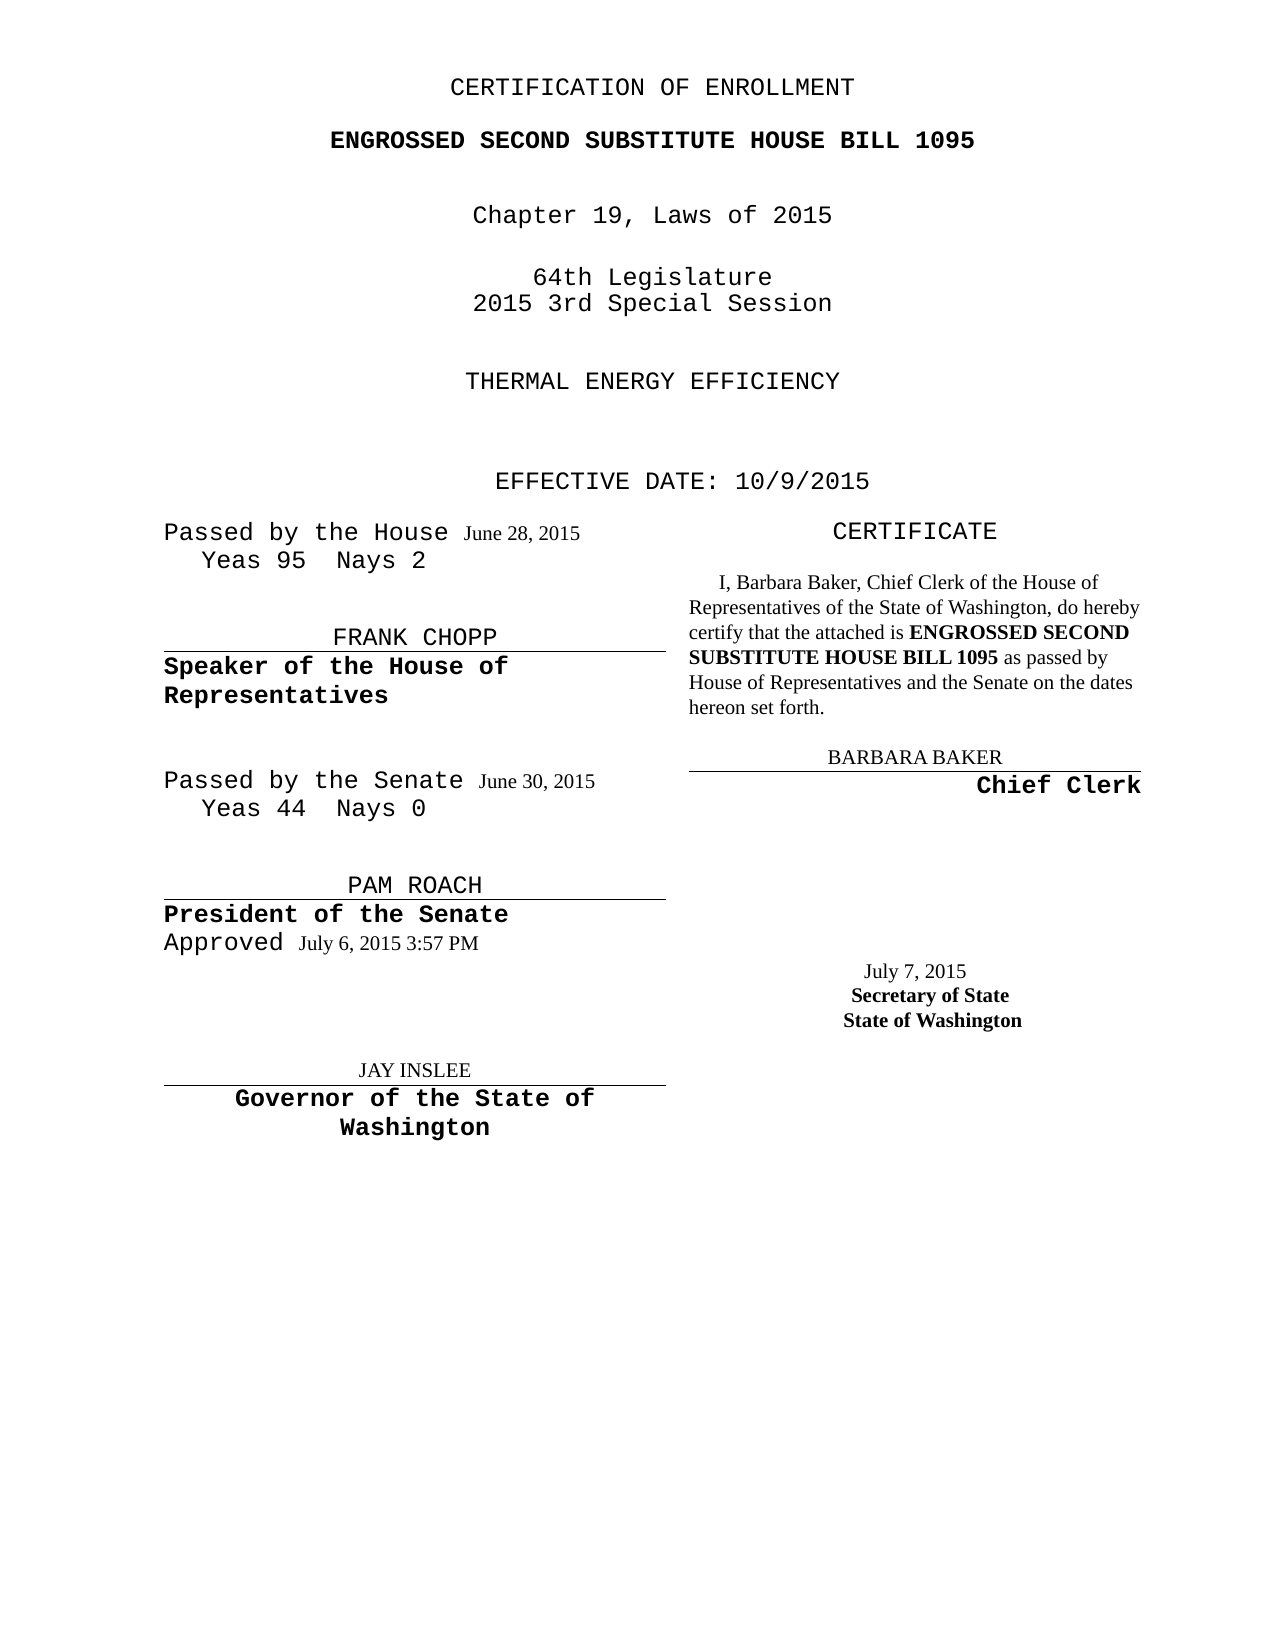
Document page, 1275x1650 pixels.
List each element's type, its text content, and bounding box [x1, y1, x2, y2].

table_cell Secretary of State State of Washington [678, 983, 1152, 1143]
text ENGROSSED SECOND SUBSTITUTE HOUSE BILL 1095 [135, 128, 1170, 153]
table_cell July 7, 2015 [678, 930, 1152, 983]
table_header Passed by the House June 28, 2015 Yeas 95 Nays 2 FRANK CHOPP Speaker of the House of Representatives Passed by the Senate June 30, 2015 Yeas 44 Nays 0 PAM ROACH President of the Senate [153, 519, 677, 930]
text THERMAL ENERGY EFFICIENCY [135, 369, 1170, 394]
table_cell JAY INSLEE Governor of the State of Washington [153, 983, 677, 1143]
text EFFECTIVE DATE: 10/9/2015 [135, 469, 1170, 494]
text 2015 3rd Special Session [135, 291, 1170, 319]
table_header CERTIFICATE I, Barbara Baker, Chief Clerk of the House of Representatives of the State of Washington, do hereby certify that the attached is ENGROSSED SECOND SUBSTITUTE HOUSE BILL 1095 as passed by House of Representatives and the Senate on the dates hereon set forth. BARBARA BAKER Chief Clerk [678, 519, 1152, 930]
text Chapter 19, Laws of 2015 [135, 203, 1170, 228]
table_cell Approved July 6, 2015 3:57 PM [153, 930, 677, 983]
text 64th Legislature [135, 266, 1170, 291]
text CERTIFICATION OF ENROLLMENT [135, 75, 1170, 103]
